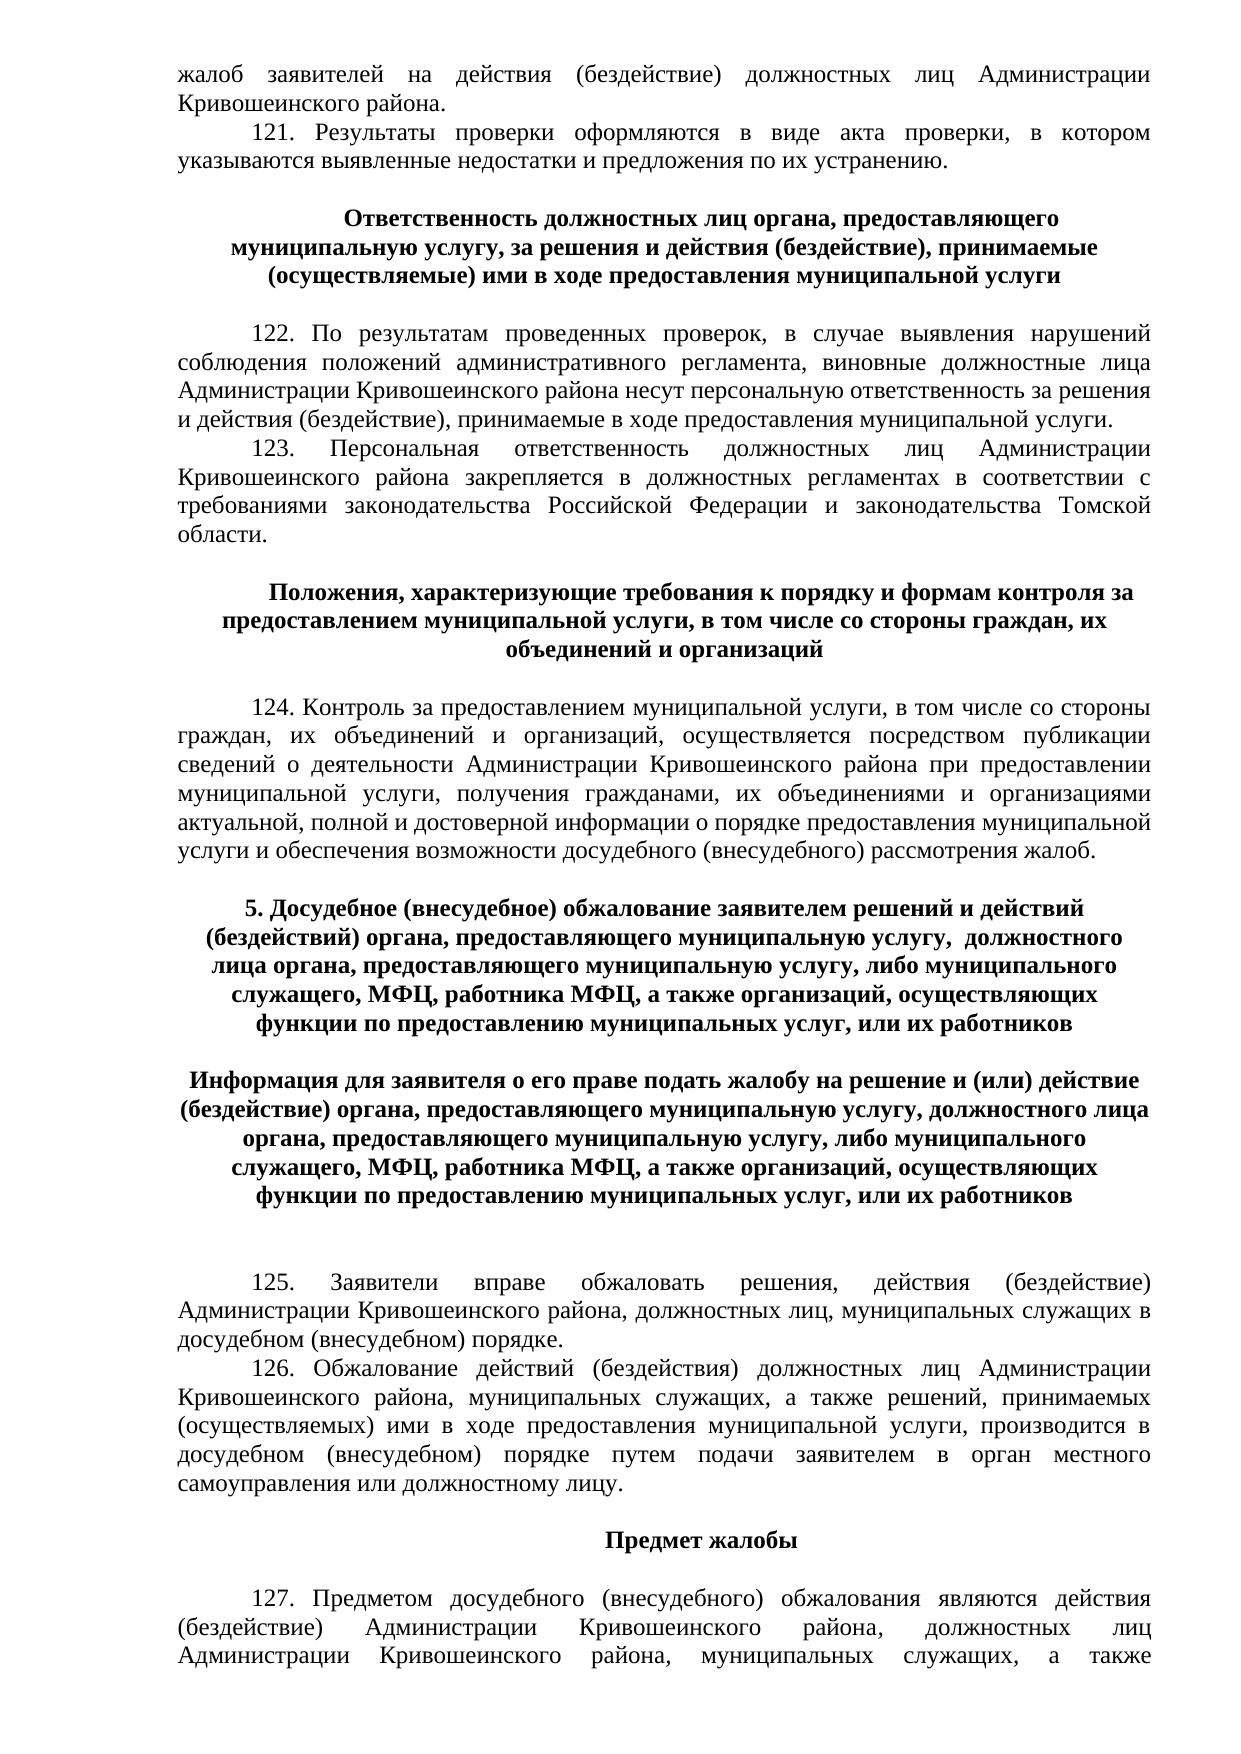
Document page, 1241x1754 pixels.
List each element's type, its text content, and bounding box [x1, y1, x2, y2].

text Положения, характеризующие требования к порядку и формам контроля за предоставлением муниципальной услуги, в том числе со стороны граждан, их объединений и организаций [177, 577, 1152, 663]
text Ответственность должностных лиц органа, предоставляющего муниципальную услугу, за решения и действия (бездействие), принимаемые (осуществляемые) ими в ходе предоставления муниципальной услуги [177, 203, 1152, 289]
text 125. Заявители вправе обжаловать решения, действия (бездействие) Администрации Кривошеинского района, должностных лиц, муниципальных служащих в досудебном (внесудебном) порядке. [177, 1267, 1152, 1353]
text Информация для заявителя о его праве подать жалобу на решение и (или) действие (бездействие) органа, предоставляющего муниципальную услугу, должностного лица органа, предоставляющего муниципальную услугу, либо муниципального служащего, МФЦ, работника МФЦ, а также организаций, осуществляющих функции по предоставлению муниципальных услуг, или их работников [177, 1065, 1152, 1209]
text 122. По результатам проведенных проверок, в случае выявления нарушений соблюдения положений административного регламента, виновные должностные лица Администрации Кривошеинского района несут персональную ответственность за решения и действия (бездействие), принимаемые в ходе предоставления муниципальной услуги. [177, 318, 1152, 433]
text Предмет жалобы [177, 1525, 1152, 1554]
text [177, 59, 1152, 117]
text 5. Досудебное (внесудебное) обжалование заявителем решений и действий (бездействий) органа, предоставляющего муниципальную услугу, должностного лица органа, предоставляющего муниципальную услугу, либо муниципального служащего, МФЦ, работника МФЦ, а также организаций, осуществляющих функции по предоставлению муниципальных услуг, или их работников [177, 893, 1152, 1037]
text 121. Результаты проверки оформляются в виде акта проверки, в котором указываются выявленные недостатки и предложения по их устранению. [177, 117, 1152, 174]
text 126. Обжалование действий (бездействия) должностных лиц Администрации Кривошеинского района, муниципальных служащих, а также решений, принимаемых (осуществляемых) ими в ходе предоставления муниципальной услуги, производится в досудебном (внесудебном) порядке путем подачи заявителем в орган местного самоуправления или должностному лицу. [177, 1353, 1152, 1497]
text 124. Контроль за предоставлением муниципальной услуги, в том числе со стороны граждан, их объединений и организаций, осуществляется посредством публикации сведений о деятельности Администрации Кривошеинского района при предоставлении муниципальной услуги, получения гражданами, их объединениями и организациями актуальной, полной и достоверной информации о порядке предоставления муниципальной услуги и обеспечения возможности досудебного (внесудебного) рассмотрения жалоб. [177, 692, 1152, 864]
text 123. Персональная ответственность должностных лиц Администрации Кривошеинского района закрепляется в должностных регламентах в соответствии с требованиями законодательства Российской Федерации и законодательства Томской области. [177, 433, 1152, 548]
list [177, 1583, 1152, 1669]
